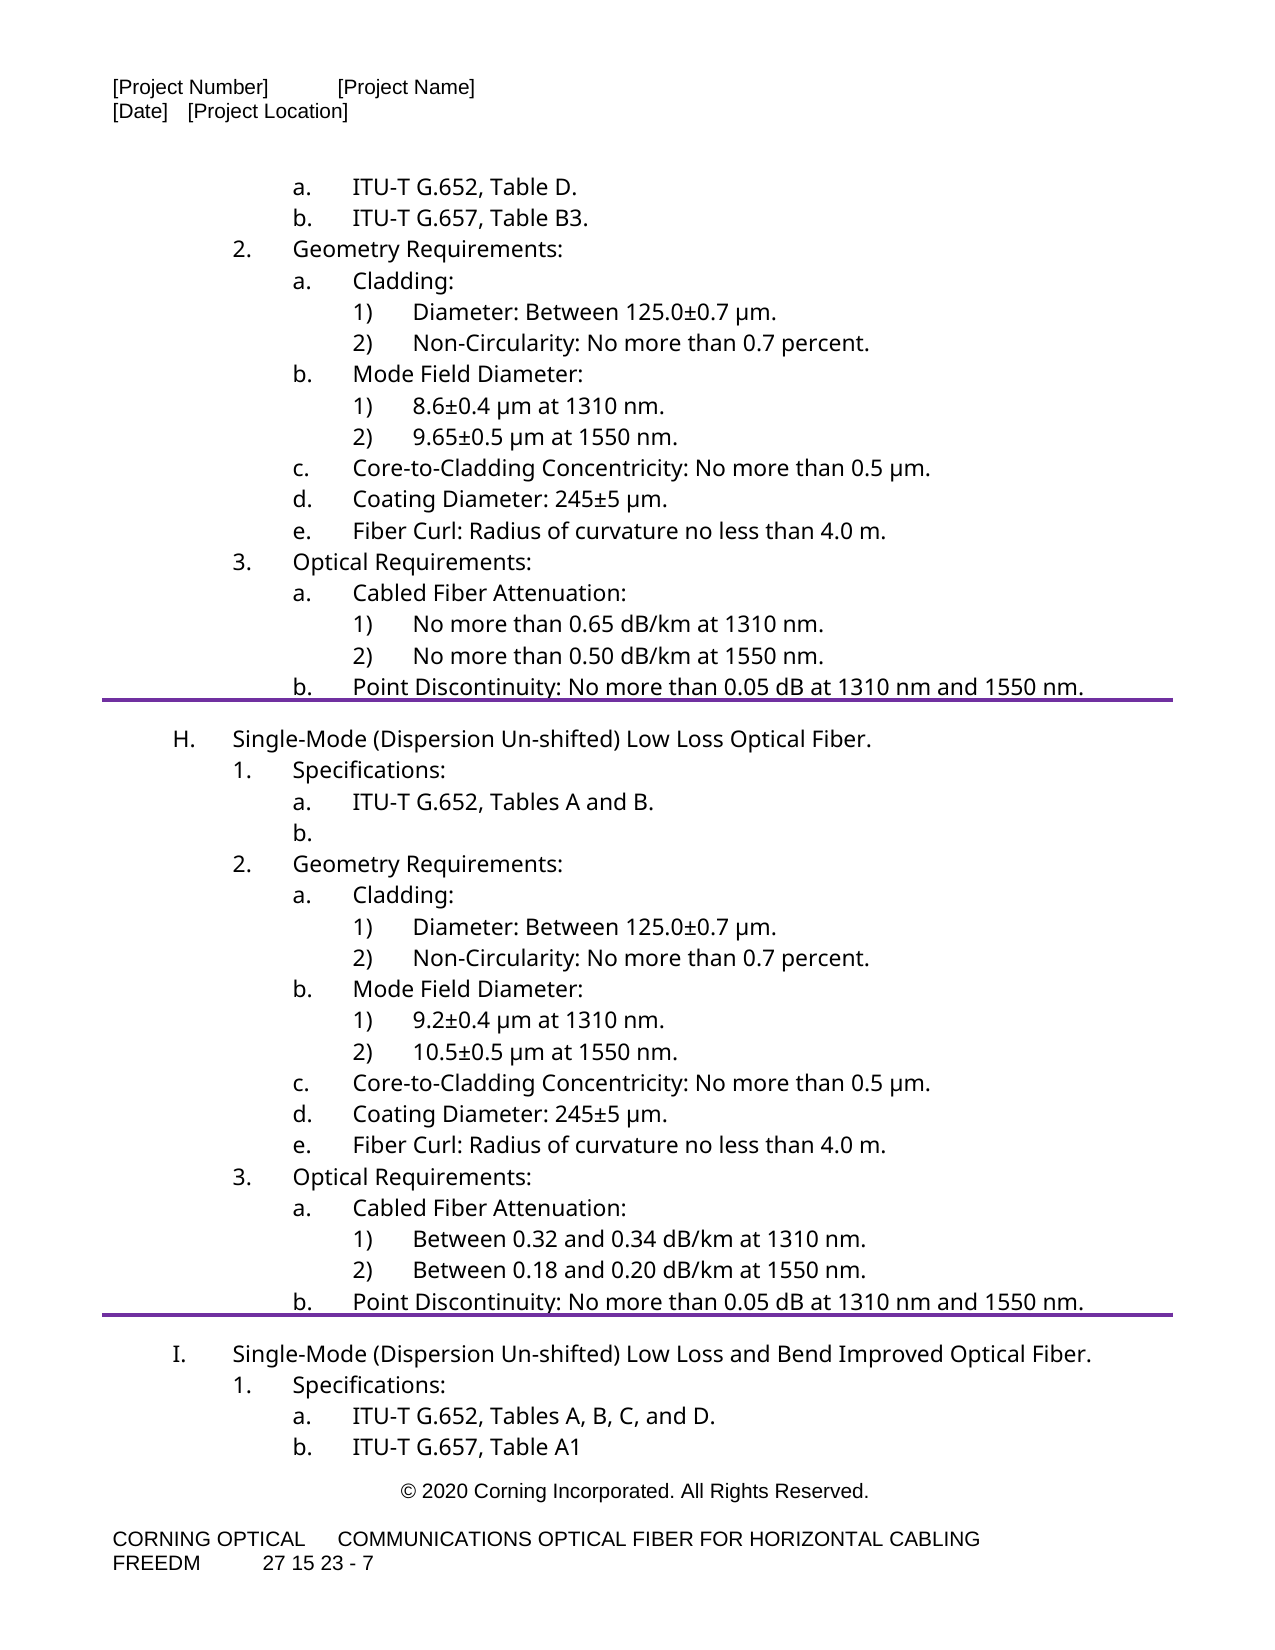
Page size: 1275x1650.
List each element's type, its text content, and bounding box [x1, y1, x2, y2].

list Specifications: [232, 1369, 1162, 1400]
list Diameter: Between 125.0±0.7 µm. [352, 910, 1162, 942]
list Between 0.32 and 0.34 dB/km at 1310 nm. [352, 1223, 1162, 1254]
list ITU-T G.652, Tables A, B, C, and D. [292, 1400, 1162, 1431]
list ITU-T G.657, Table B3. [292, 202, 1162, 233]
list Non-Circularity: No more than 0.7 percent. [352, 942, 1162, 973]
list ITU-T G.652, Table D. [292, 171, 1162, 202]
list Cladding: [292, 879, 1162, 910]
list Optical Requirements: [232, 546, 1162, 577]
list Point Discontinuity: No more than 0.05 dB at 1310 nm and 1550 nm. [292, 671, 1162, 698]
list Geometry Requirements: [232, 233, 1162, 264]
text Single-Mode (Dispersion Un-shifted) Low Loss and Bend Improved Optical Fiber. [172, 1337, 1162, 1369]
list 8.6±0.4 µm at 1310 nm. [352, 389, 1162, 421]
list Specifications: [232, 754, 1162, 785]
list No more than 0.50 dB/km at 1550 nm. [352, 639, 1162, 671]
list Mode Field Diameter: [292, 973, 1162, 1004]
list Diameter: Between 125.0±0.7 µm. [352, 296, 1162, 327]
list Cladding: [292, 264, 1162, 296]
list ITU-T G.657, Table A1 [292, 1431, 1162, 1462]
list Fiber Curl: Radius of curvature no less than 4.0 m. [292, 514, 1162, 546]
list Cabled Fiber Attenuation: [292, 577, 1162, 608]
list Point Discontinuity: No more than 0.05 dB at 1310 nm and 1550 nm. [292, 1285, 1162, 1313]
list Coating Diameter: 245±5 µm. [292, 1098, 1162, 1129]
list Mode Field Diameter: [292, 358, 1162, 389]
list Core-to-Cladding Concentricity: No more than 0.5 µm. [292, 452, 1162, 483]
list Between 0.18 and 0.20 dB/km at 1550 nm. [352, 1254, 1162, 1285]
list 10.5±0.5 µm at 1550 nm. [352, 1035, 1162, 1067]
list Cabled Fiber Attenuation: [292, 1192, 1162, 1223]
list ITU-T G.652, Tables A and B. [292, 785, 1162, 817]
list 9.2±0.4 µm at 1310 nm. [352, 1004, 1162, 1035]
list No more than 0.65 dB/km at 1310 nm. [352, 608, 1162, 639]
list Geometry Requirements: [232, 848, 1162, 879]
list 9.65±0.5 µm at 1550 nm. [352, 421, 1162, 452]
list Fiber Curl: Radius of curvature no less than 4.0 m. [292, 1129, 1162, 1160]
list Core-to-Cladding Concentricity: No more than 0.5 µm. [292, 1067, 1162, 1098]
list Non-Circularity: No more than 0.7 percent. [352, 327, 1162, 358]
list Coating Diameter: 245±5 µm. [292, 483, 1162, 514]
text Single-Mode (Dispersion Un-shifted) Low Loss Optical Fiber. [172, 723, 1162, 754]
list Optical Requirements: [232, 1160, 1162, 1192]
